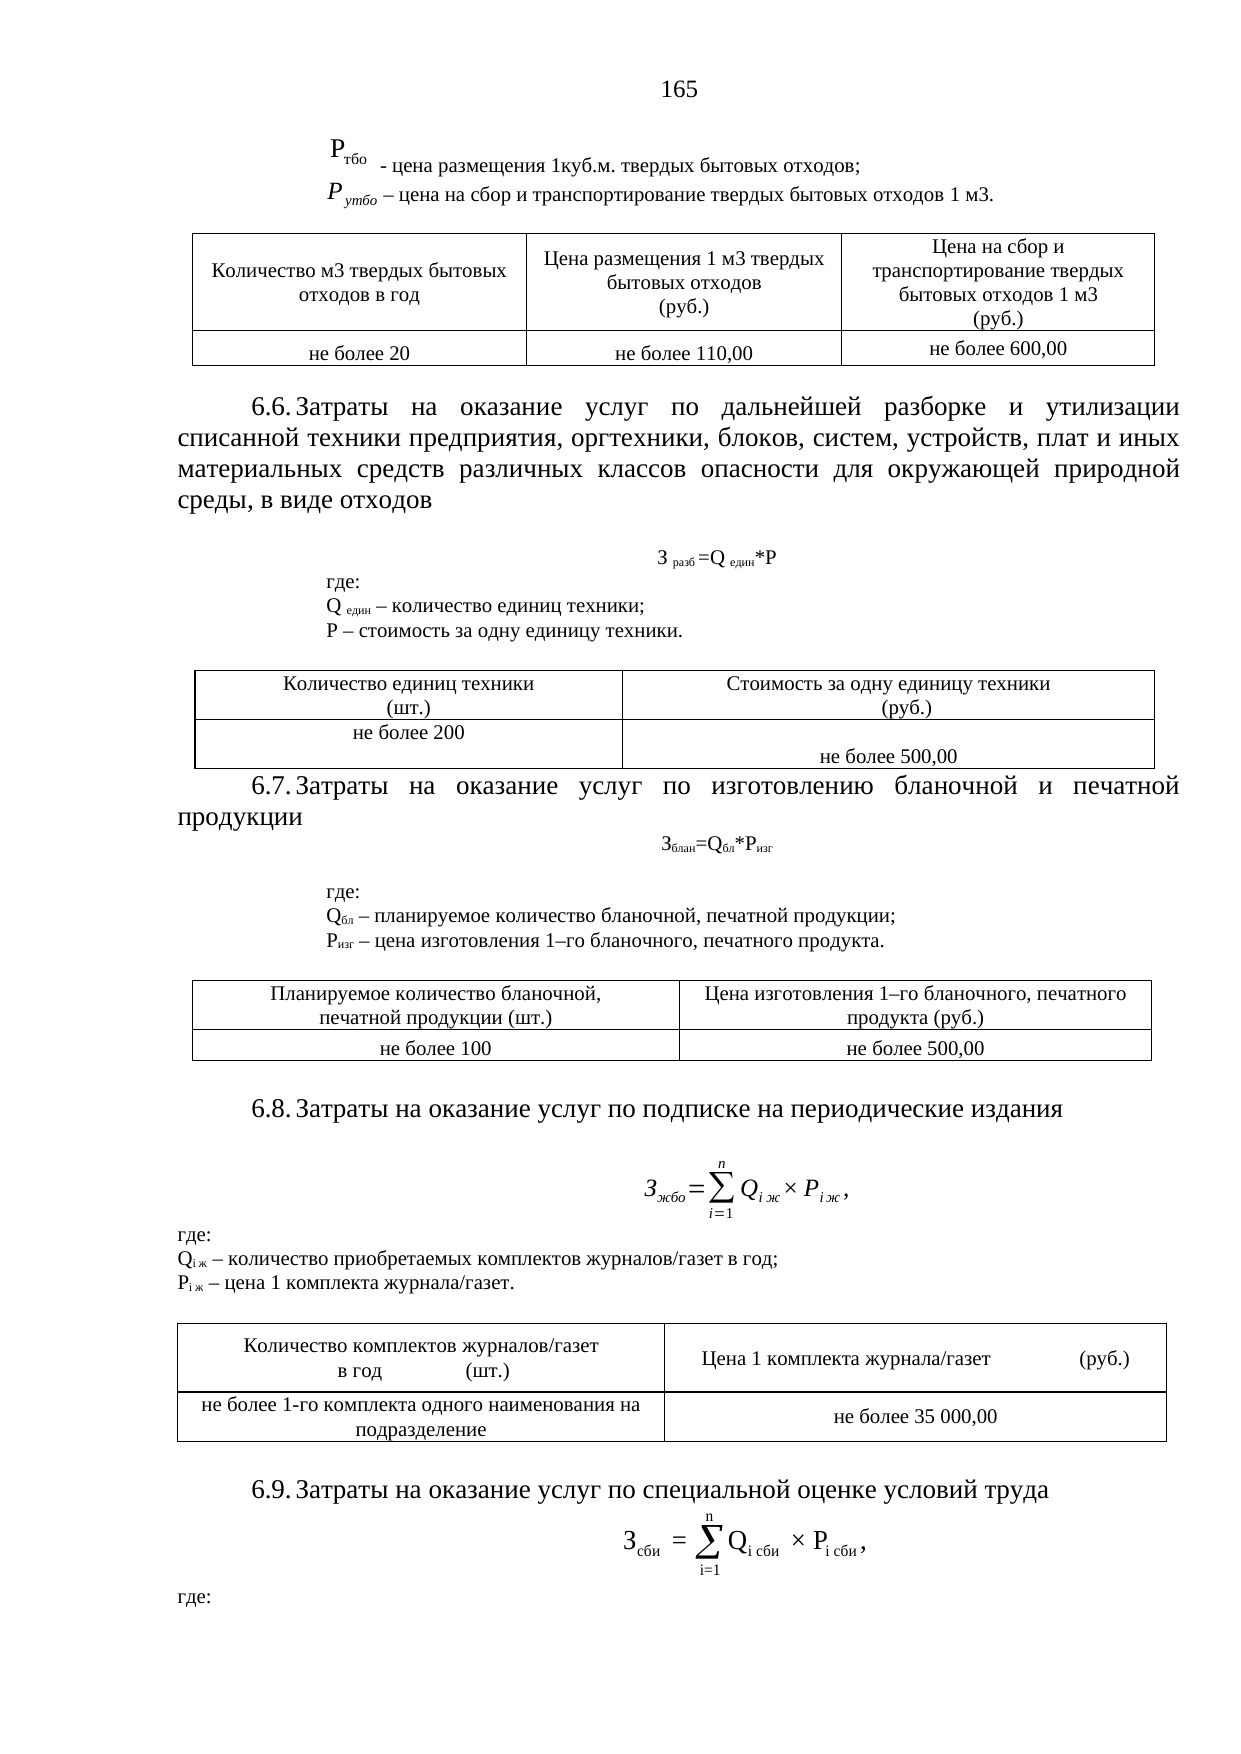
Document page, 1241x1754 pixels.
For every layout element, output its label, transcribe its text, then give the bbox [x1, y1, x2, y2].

list Затраты на оказание услуг по дальнейшей разборке и утилизации списанной техники предприятия, оргтехники, блоков, систем, устройств, плат и иных материальных средств различных классов опасности для окружающей природной среды, в виде отходов [177, 389, 1181, 514]
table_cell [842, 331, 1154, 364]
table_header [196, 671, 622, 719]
text Pi ж – цена 1 комплекта журнала/газет. [177, 1270, 1181, 1294]
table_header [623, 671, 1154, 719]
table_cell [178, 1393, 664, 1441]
text где: [177, 1222, 1181, 1246]
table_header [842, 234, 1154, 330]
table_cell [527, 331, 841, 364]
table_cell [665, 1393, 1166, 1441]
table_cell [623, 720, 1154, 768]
text З разб =Q един*P [252, 545, 1181, 569]
text Зблан=Qбл*Pизг [252, 831, 1181, 855]
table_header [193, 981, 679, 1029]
text – цена на сбор и транспортирование твердых бытовых отходов 1 м3. [252, 177, 1181, 209]
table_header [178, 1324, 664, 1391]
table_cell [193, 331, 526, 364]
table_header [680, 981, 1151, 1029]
text - цена размещения 1куб.м. твердых бытовых отходов; [252, 131, 1181, 177]
text где: [252, 569, 1181, 593]
text где: [177, 1583, 1181, 1608]
text где: [252, 879, 1181, 903]
text P – стоимость за одну единицу техники. [252, 617, 1181, 642]
list Затраты на оказание услуг по специальной оценке условий труда [177, 1473, 1181, 1504]
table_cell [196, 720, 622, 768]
text Pизг – цена изготовления 1–го бланочного, печатного продукта. [252, 927, 1181, 952]
text Qi ж – количество приобретаемых комплектов журналов/газет в год; [177, 1246, 1181, 1270]
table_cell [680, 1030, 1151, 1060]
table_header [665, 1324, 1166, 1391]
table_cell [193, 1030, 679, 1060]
list Затраты на оказание услуг по подписке на периодические издания [177, 1092, 1181, 1123]
text Q един – количество единиц техники; [252, 593, 1181, 617]
text Qбл – планируемое количество бланочной, печатной продукции; [252, 903, 1181, 927]
list Затраты на оказание услуг по изготовлению бланочной и печатной продукции [177, 769, 1181, 831]
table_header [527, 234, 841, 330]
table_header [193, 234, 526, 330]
